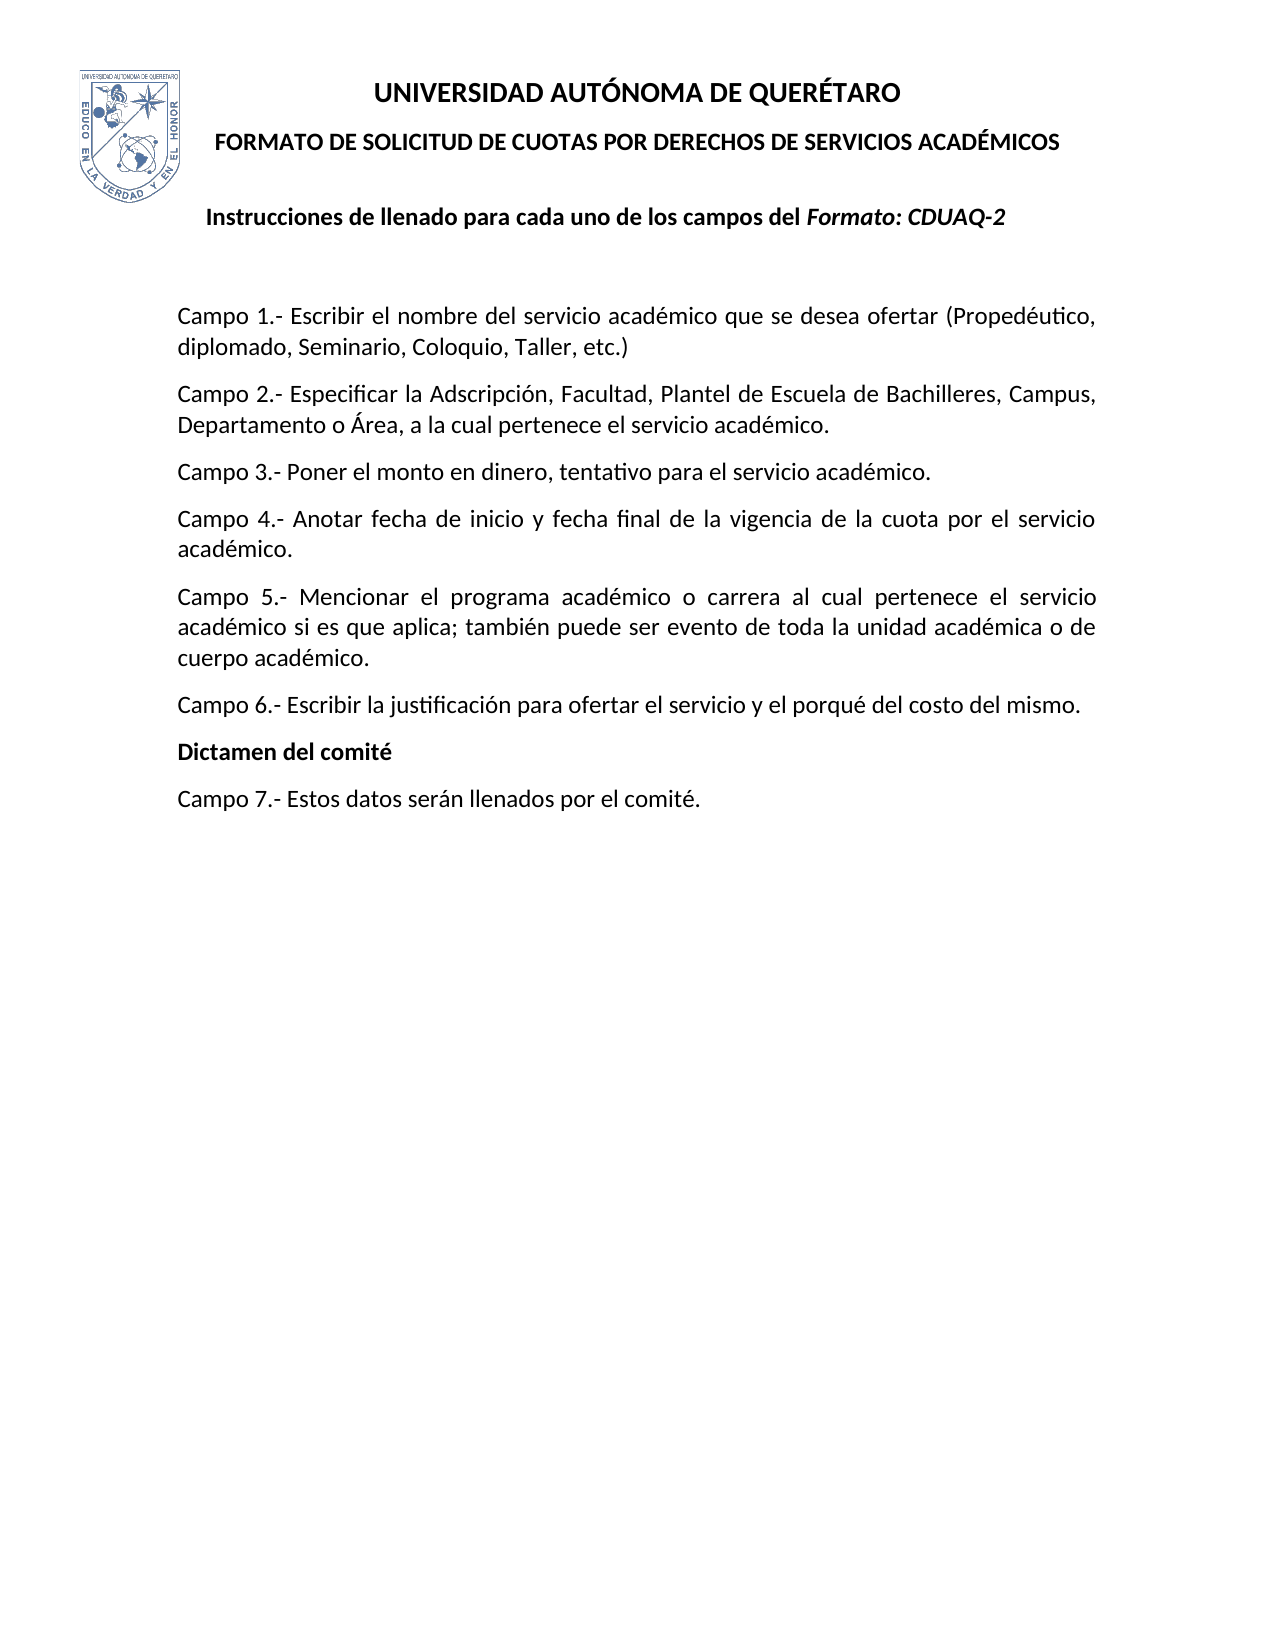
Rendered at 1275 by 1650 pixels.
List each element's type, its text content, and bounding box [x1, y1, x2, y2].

picture [79, 70, 180, 203]
text Campo 5.- Mencionar el programa académico o carrera al cual pertenece el servicio académico si es que aplica; también puede ser evento de toda la unidad académica o de cuerpo académico. [177, 581, 1098, 672]
text Campo 4.- Anotar fecha de inicio y fecha final de la vigencia de la cuota por el servicio académico. [177, 503, 1098, 564]
text Instrucciones de llenado para cada uno de los campos del Formato: CDUAQ-2 [177, 201, 1098, 232]
text Campo 3.- Poner el monto en dinero, tentativo para el servicio académico. [177, 456, 1098, 486]
text Campo 6.- Escribir la justificación para ofertar el servicio y el porqué del costo del mismo. [177, 689, 1098, 719]
text Campo 2.- Especificar la Adscripción, Facultad, Plantel de Escuela de Bachilleres, Campus, Departamento o Área, a la cual pertenece el servicio académico. [177, 378, 1098, 439]
text Campo 7.- Estos datos serán llenados por el comité. [177, 783, 1098, 814]
text Campo 1.- Escribir el nombre del servicio académico que se desea ofertar (Propedéutico, diplomado, Seminario, Coloquio, Taller, etc.) [177, 301, 1098, 362]
text Dictamen del comité [177, 736, 1098, 767]
